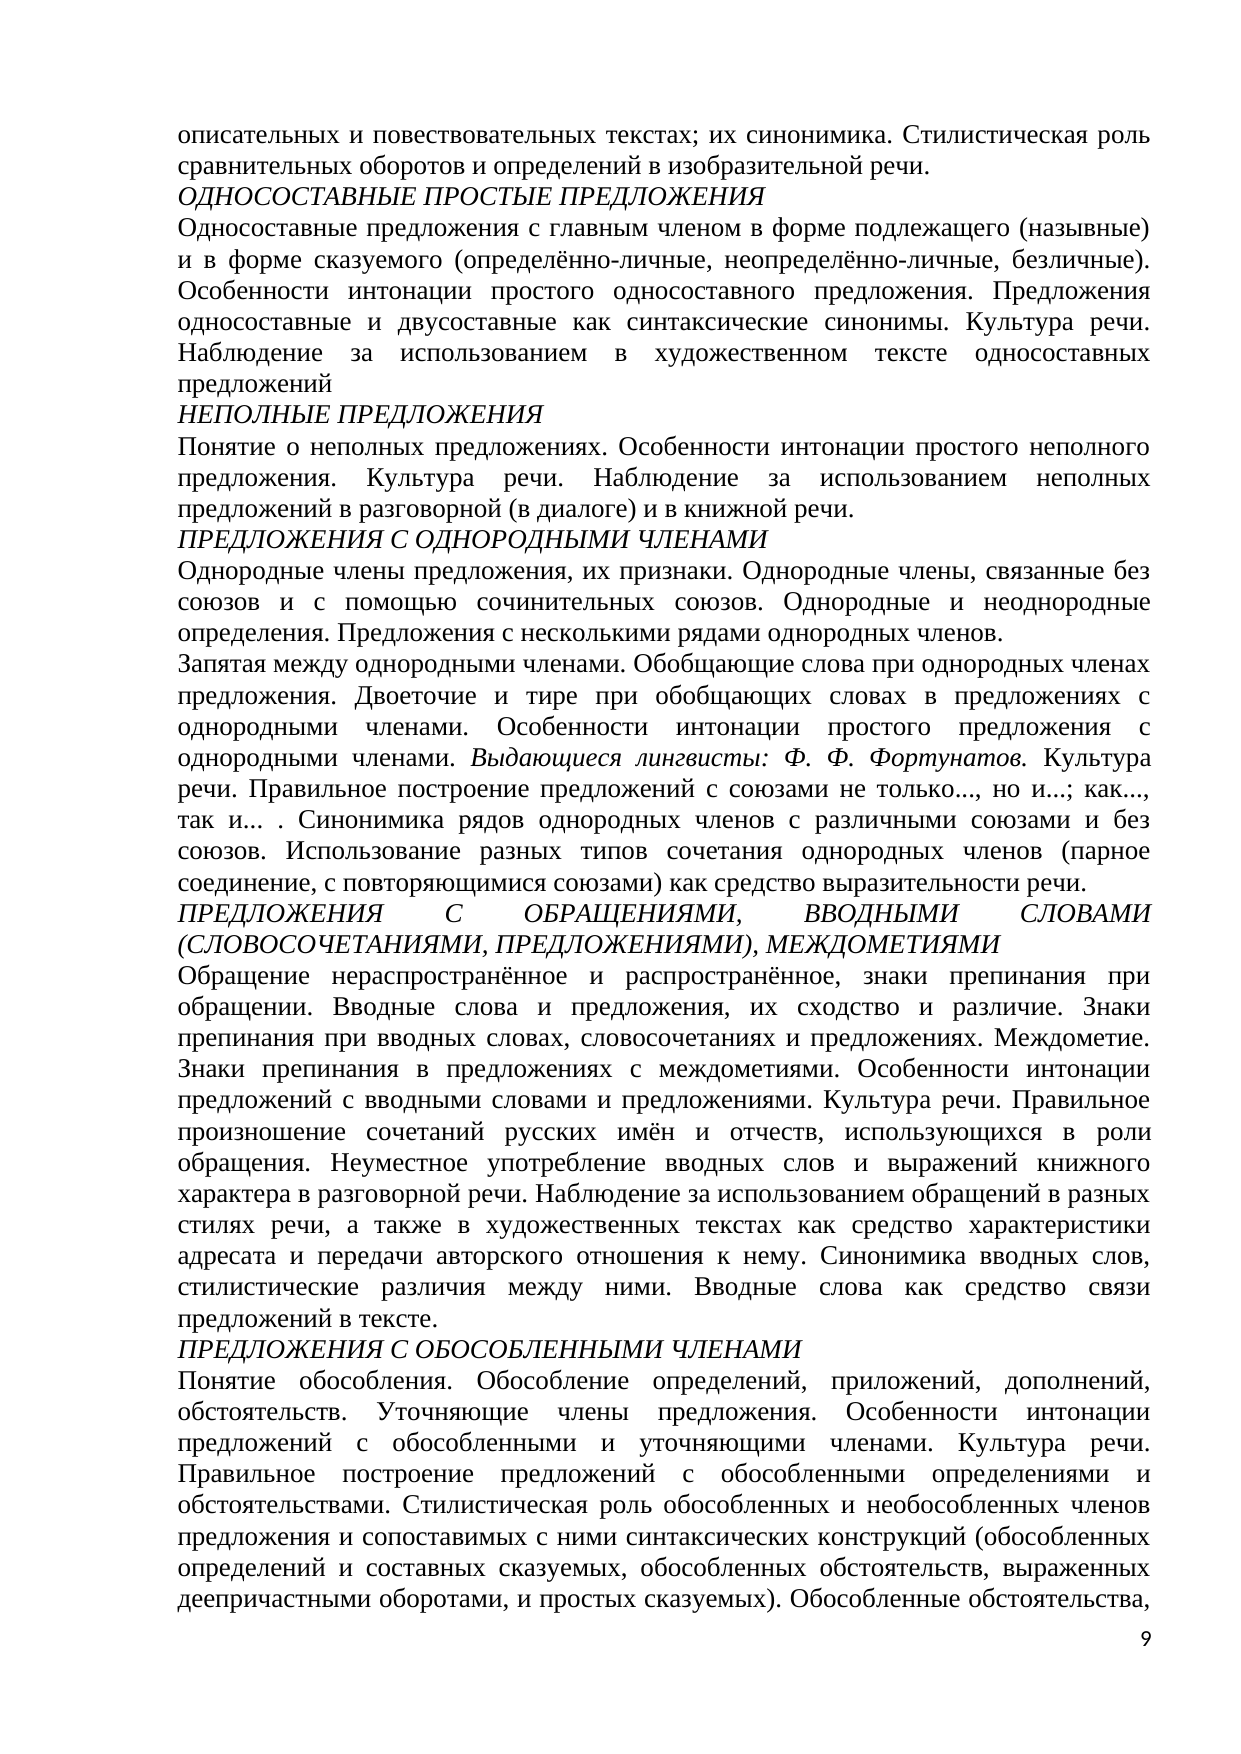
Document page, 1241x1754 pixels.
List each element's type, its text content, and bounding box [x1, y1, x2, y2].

text ОДНОСОСТАВНЫЕ ПРОСТЫЕ ПРЕДЛОЖЕНИЯ [177, 180, 1152, 212]
text ПРЕДЛОЖЕНИЯ С ОБРАЩЕНИЯМИ, ВВОДНЫМИ СЛОВАМИ (СЛОВОСОЧЕТАНИЯМИ, ПРЕДЛОЖЕНИЯМИ), МЕЖДОМЕТИЯМИ [177, 897, 1152, 959]
text ПРЕДЛОЖЕНИЯ С ОБОСОБЛЕННЫМИ ЧЛЕНАМИ [177, 1333, 1152, 1364]
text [177, 118, 1152, 180]
text ПРЕДЛОЖЕНИЯ С ОДНОРОДНЫМИ ЧЛЕНАМИ [177, 523, 1152, 554]
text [177, 1364, 1152, 1613]
text Понятие о неполных предложениях. Особенности интонации простого неполного предложения. Культура речи. Наблюдение за использованием неполных предложений в разговорной (в диалоге) и в книжной речи. [177, 429, 1152, 523]
text Односоставные предложения с главным членом в форме подлежащего (назывные) и в форме сказуемого (определённо-личные, неопределённо-личные, безличные). Особенности интонации простого односоставного предложения. Предложения односоставные и двусоставные как синтаксические синонимы. Культура речи. Наблюдение за использованием в художественном тексте односоставных предложений [177, 212, 1152, 398]
text Обращение нераспространённое и распространённое, знаки препинания при обращении. Вводные слова и предложения, их сходство и различие. Знаки препинания при вводных словах, словосочетаниях и предложениях. Междометие. Знаки препинания в предложениях с междометиями. Особенности интонации предложений с вводными словами и предложениями. Культура речи. Правильное произношение сочетаний русских имён и отчеств, использующихся в роли обращения. Неуместное употребление вводных слов и выражений книжного характера в разговорной речи. Наблюдение за использованием обращений в разных стилях речи, а также в художественных текстах как средство характеристики адресата и передачи авторского отношения к нему. Синонимика вводных слов, стилистические различия между ними. Вводные слова как средство связи предложений в тексте. [177, 959, 1152, 1333]
text Однородные члены предложения, их признаки. Однородные члены, связанные без союзов и с помощью сочинительных союзов. Однородные и неоднородные определения. Предложения с несколькими рядами однородных членов. [177, 554, 1152, 648]
text НЕПОЛНЫЕ ПРЕДЛОЖЕНИЯ [177, 398, 1152, 429]
text Запятая между однородными членами. Обобщающие слова при однородных членах предложения. Двоеточие и тире при обобщающих словах в предложениях с однородными членами. Особенности интонации простого предложения с однородными членами. Выдающиеся лингвисты: Ф. Ф. Фортунатов. Культура речи. Правильное построение предложений с союзами не только..., но и...; как..., так и... . Синонимика рядов однородных членов с различными союзами и без союзов. Использование разных типов сочетания однородных членов (парное соединение, с повторяющимися союзами) как средство выразительности речи. [177, 648, 1152, 897]
